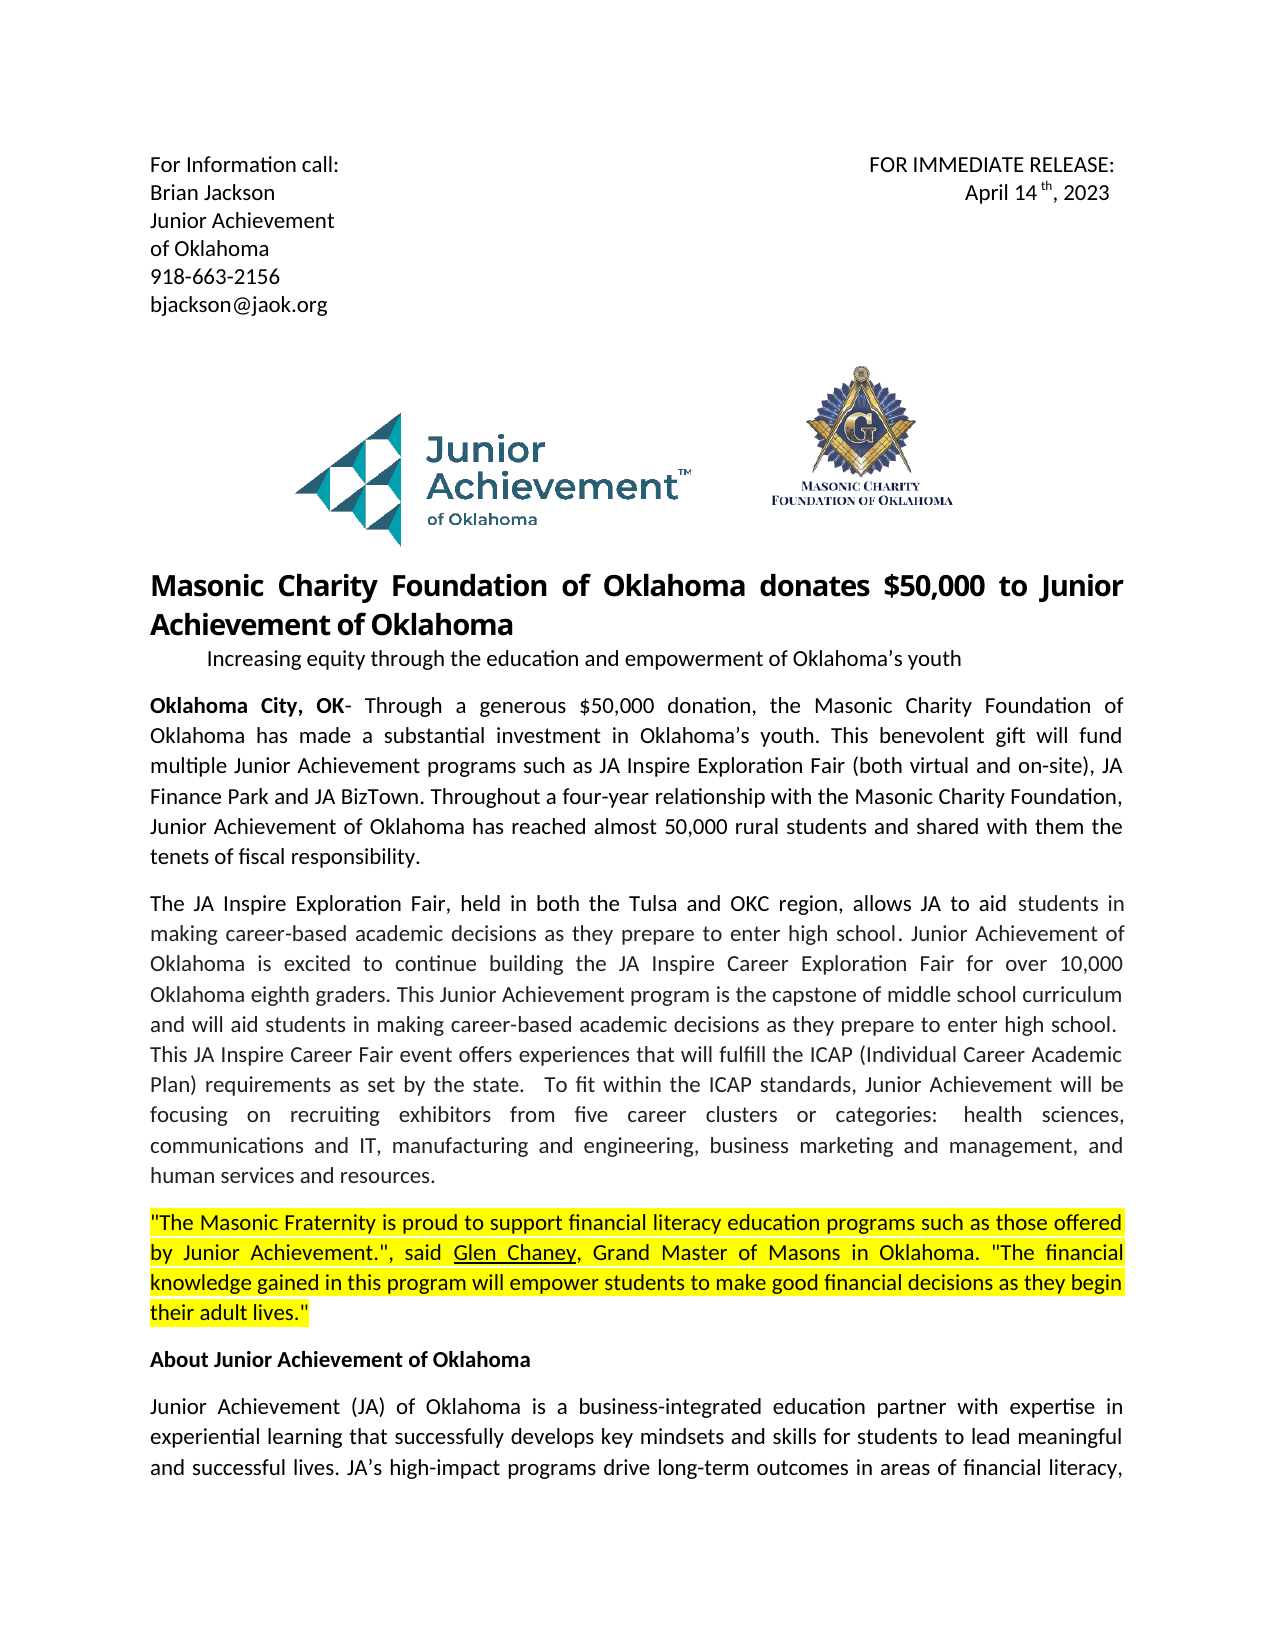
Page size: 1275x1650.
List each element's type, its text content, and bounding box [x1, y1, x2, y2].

text The JA Inspire Exploration Fair, held in both the Tulsa and OKC region, allows JA to aid students in making career-based academic decisions as they prepare to enter high school. Junior Achievement of Oklahoma is excited to continue building the JA Inspire Career Exploration Fair for over 10,000 Oklahoma eighth graders. This Junior Achievement program is the capstone of middle school curriculum and will aid students in making career-based academic decisions as they prepare to enter high school. This JA Inspire Career Fair event offers experiences that will fulfill the ICAP (Individual Career Academic Plan) requirements as set by the state. To fit within the ICAP standards, Junior Achievement will be focusing on recruiting exhibitors from five career clusters or categories: health sciences, communications and IT, manufacturing and engineering, business marketing and management, and human services and resources. [150, 889, 1125, 950]
text For Information call: FOR IMMEDIATE RELEASE: [150, 150, 1125, 178]
title Masonic Charity Foundation of Oklahoma donates $50,000 to Junior Achievement of Oklahoma [150, 565, 1125, 644]
text of Oklahoma [150, 234, 1125, 262]
text About Junior Achievement of Oklahoma [150, 1345, 1125, 1373]
text Brian Jackson April 14th, 2023 [150, 178, 1125, 206]
picture [294, 412, 699, 547]
text "The Masonic Fraternity is proud to support financial literacy education programs such as those offered by Junior Achievement.", said Glen Chaney, Grand Master of Masons in Oklahoma. "The financial knowledge gained in this program will empower students to make good financial decisions as they begin their adult lives." [150, 1296, 1125, 1327]
text bjackson@jaok.org [150, 290, 1125, 318]
text Oklahoma City, OK- Through a generous $50,000 donation, the Masonic Charity Foundation of Oklahoma has made a substantial investment in Oklahoma’s youth. This benevolent gift will fund multiple Junior Achievement programs such as JA Inspire Exploration Fair (both virtual and on-site), JA Finance Park and JA BizTown. Throughout a four-year relationship with the Masonic Charity Foundation, Junior Achievement of Oklahoma has reached almost 50,000 rural students and shared with them the tenets of fiscal responsibility. [150, 691, 1125, 870]
text 918-663-2156 [150, 262, 1125, 290]
text Increasing equity through the education and empowerment of Oklahoma’s youth [150, 644, 1125, 672]
picture [760, 346, 961, 547]
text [150, 1392, 1125, 1481]
text Junior Achievement [150, 206, 1125, 234]
